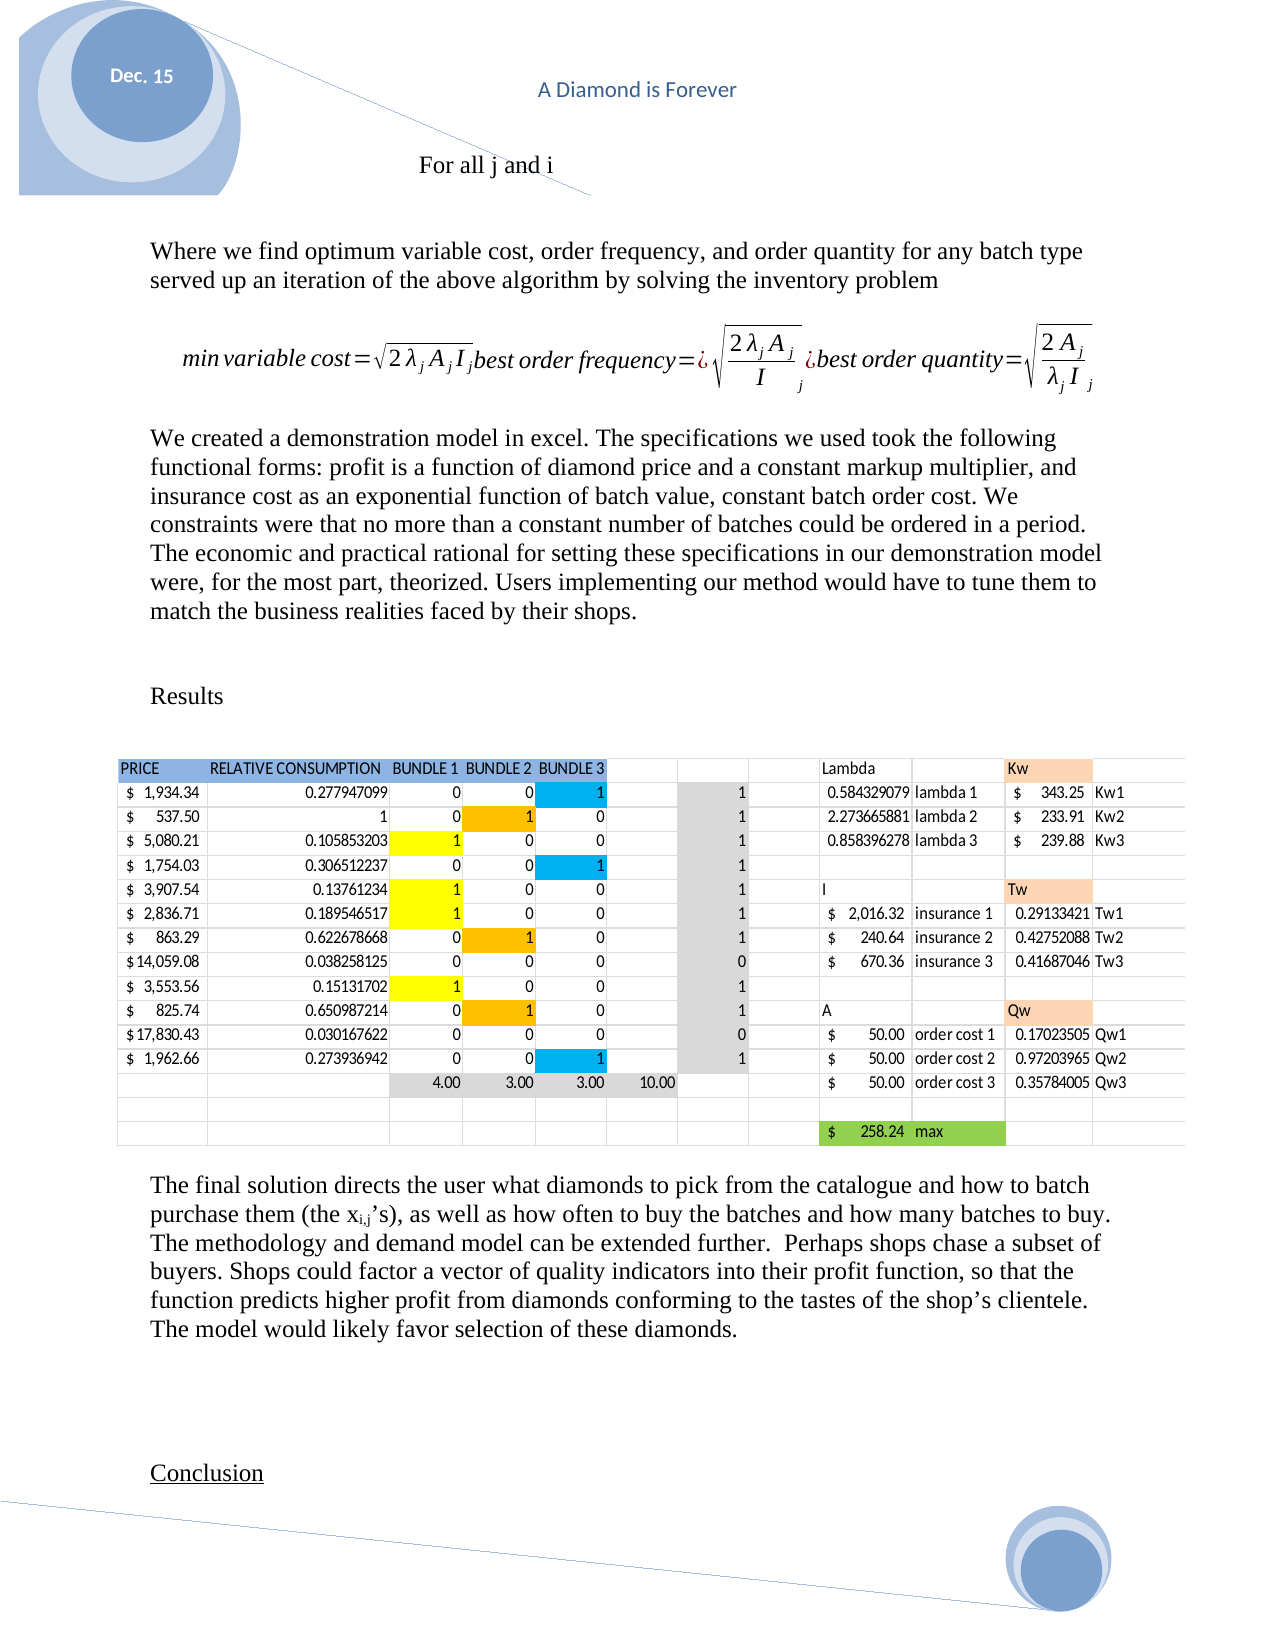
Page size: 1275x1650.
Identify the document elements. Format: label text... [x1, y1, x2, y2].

text The final solution directs the user what diamonds to pick from the catalogue and how to batch purchase them (the xi,j’s), as well as how often to buy the batches and how many batches to buy. The methodology and demand model can be extended further. Perhaps shops chase a subset of buyers. Shops could factor a vector of quality indicators into their profit function, so that the function predicts higher profit from diamonds conforming to the tastes of the shop’s clientele. The model would likely favor selection of these diamonds. [150, 1170, 1125, 1343]
text We created a demonstration model in excel. The specifications we used took the following functional forms: profit is a function of diamond price and a constant markup multiplier, and insurance cost as an exponential function of batch value, constant batch order cost. We constraints were that no more than a constant number of batches could be ordered in a period. The economic and practical rational for setting these specifications in our demonstration model were, for the most part, theorized. Users implementing our method would have to tune them to match the business realities faced by their shops. [150, 423, 1125, 624]
text Where we find optimum variable cost, order frequency, and order quantity for any batch type served up an iteration of the above algorithm by solving the inventory problem [150, 236, 1125, 294]
text Conclusion [150, 1458, 1125, 1486]
text Results [150, 681, 1125, 710]
text For all j and i [375, 150, 1125, 179]
